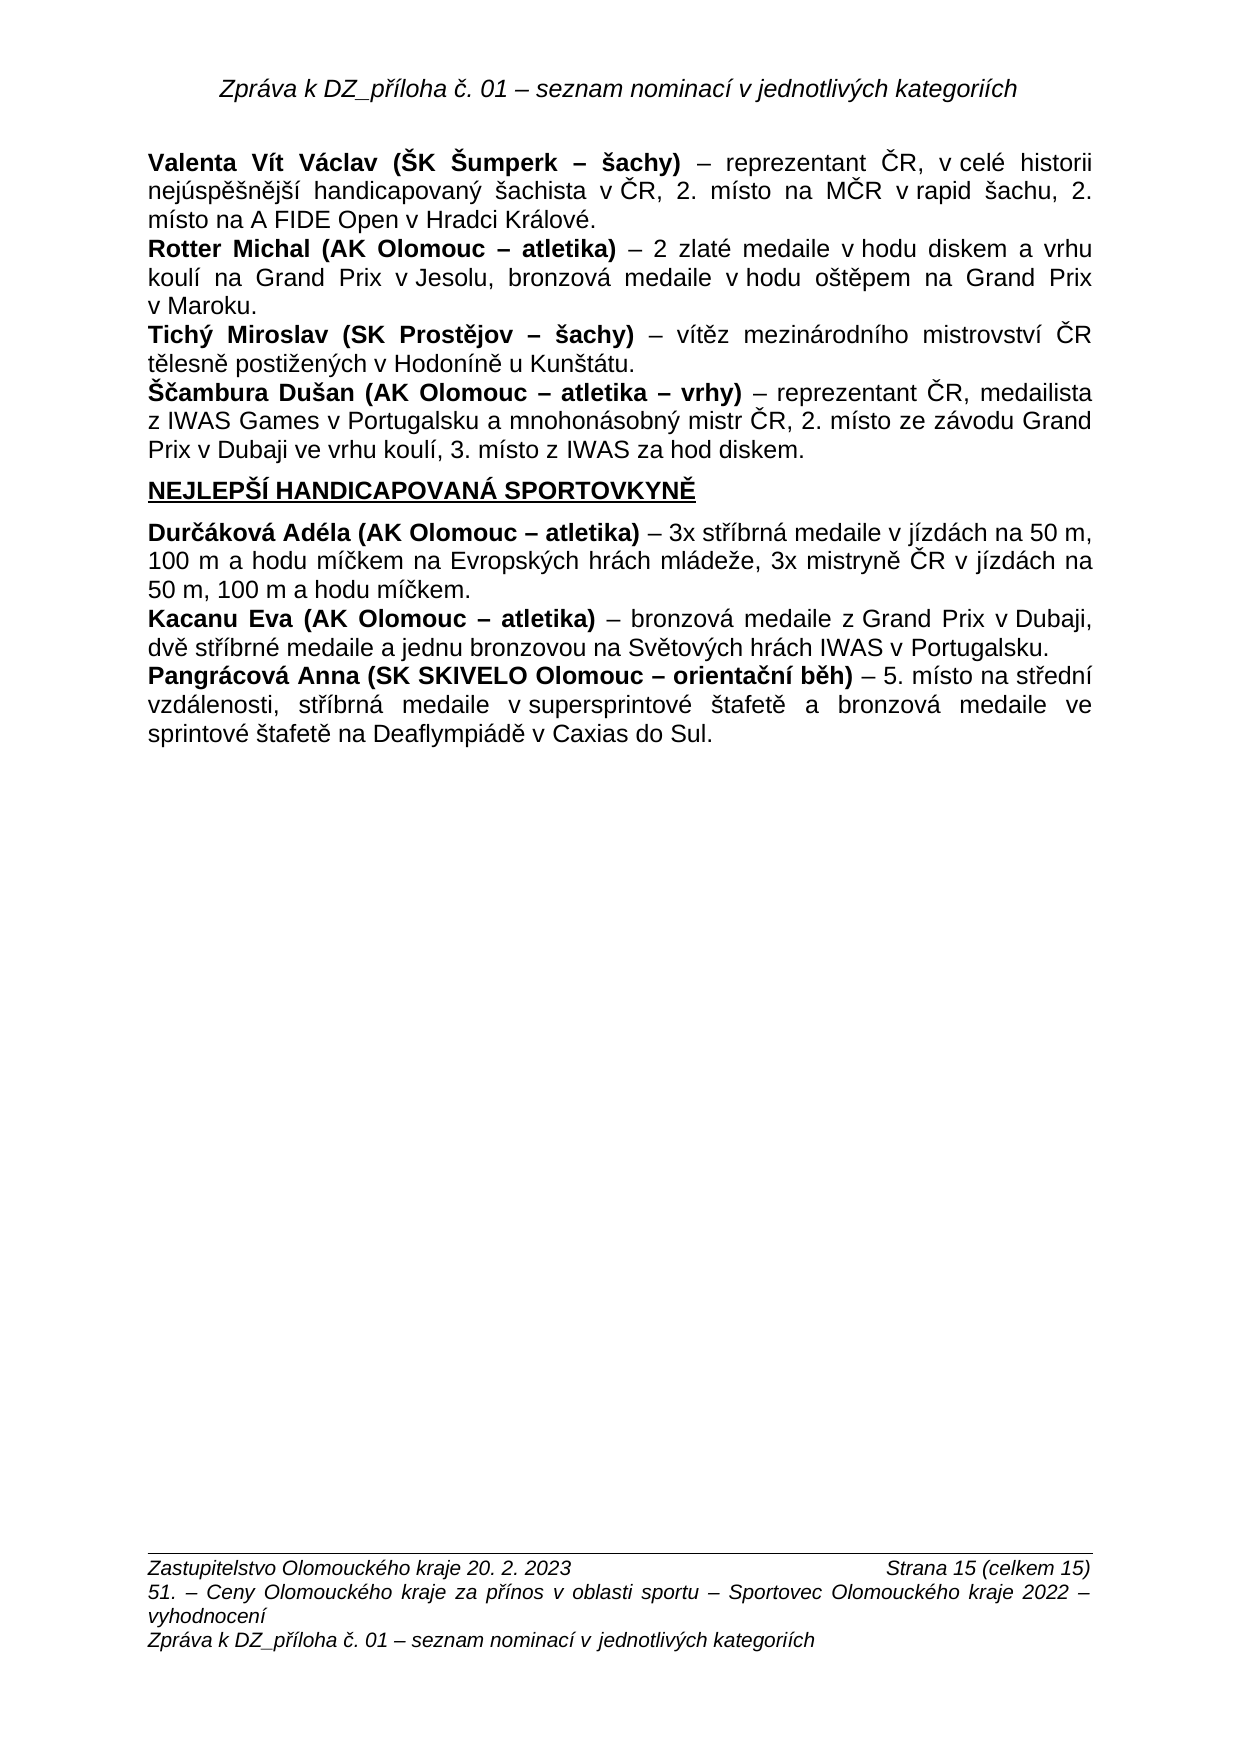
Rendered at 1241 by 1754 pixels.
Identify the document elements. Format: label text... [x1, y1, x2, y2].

text Kacanu Eva (AK Olomouc – atletika) – bronzová medaile z Grand Prix v Dubaji, dvě stříbrné medaile a jednu bronzovou na Světových hrách IWAS v Portugalsku. [148, 604, 1093, 661]
text Durčáková Adéla (AK Olomouc – atletika) – 3x stříbrná medaile v jízdách na 50 m, 100 m a hodu míčkem na Evropských hrách mládeže, 3x mistryně ČR v jízdách na 50 m, 100 m a hodu míčkem. [148, 518, 1093, 604]
text Pangrácová Anna (SK SKIVELO Olomouc – orientační běh) – 5. místo na střední vzdálenosti, stříbrná medaile v supersprintové štafetě a bronzová medaile ve sprintové štafetě na Deaflympiádě v Caxias do Sul. [148, 661, 1093, 748]
text NEJLEPŠÍ HANDICAPOVANÁ SPORTOVKYNĚ [148, 476, 1093, 505]
text Tichý Miroslav (SK Prostějov – šachy) – vítěz mezinárodního mistrovství ČR tělesně postižených v Hodoníně u Kunštátu. [148, 320, 1093, 378]
text Valenta Vít Václav (ŠK Šumperk – šachy) – reprezentant ČR, v celé historii nejúspěšnější handicapovaný šachista v ČR, 2. místo na MČR v rapid šachu, 2. místo na A FIDE Open v Hradci Králové. [148, 148, 1093, 234]
text Ščambura Dušan (AK Olomouc – atletika – vrhy) – reprezentant ČR, medailista z IWAS Games v Portugalsku a mnohonásobný mistr ČR, 2. místo ze závodu Grand Prix v Dubaji ve vrhu koulí, 3. místo z IWAS za hod diskem. [148, 378, 1093, 464]
text Rotter Michal (AK Olomouc – atletika) – 2 zlaté medaile v hodu diskem a vrhu koulí na Grand Prix v Jesolu, bronzová medaile v hodu oštěpem na Grand Prix v Maroku. [148, 234, 1093, 320]
